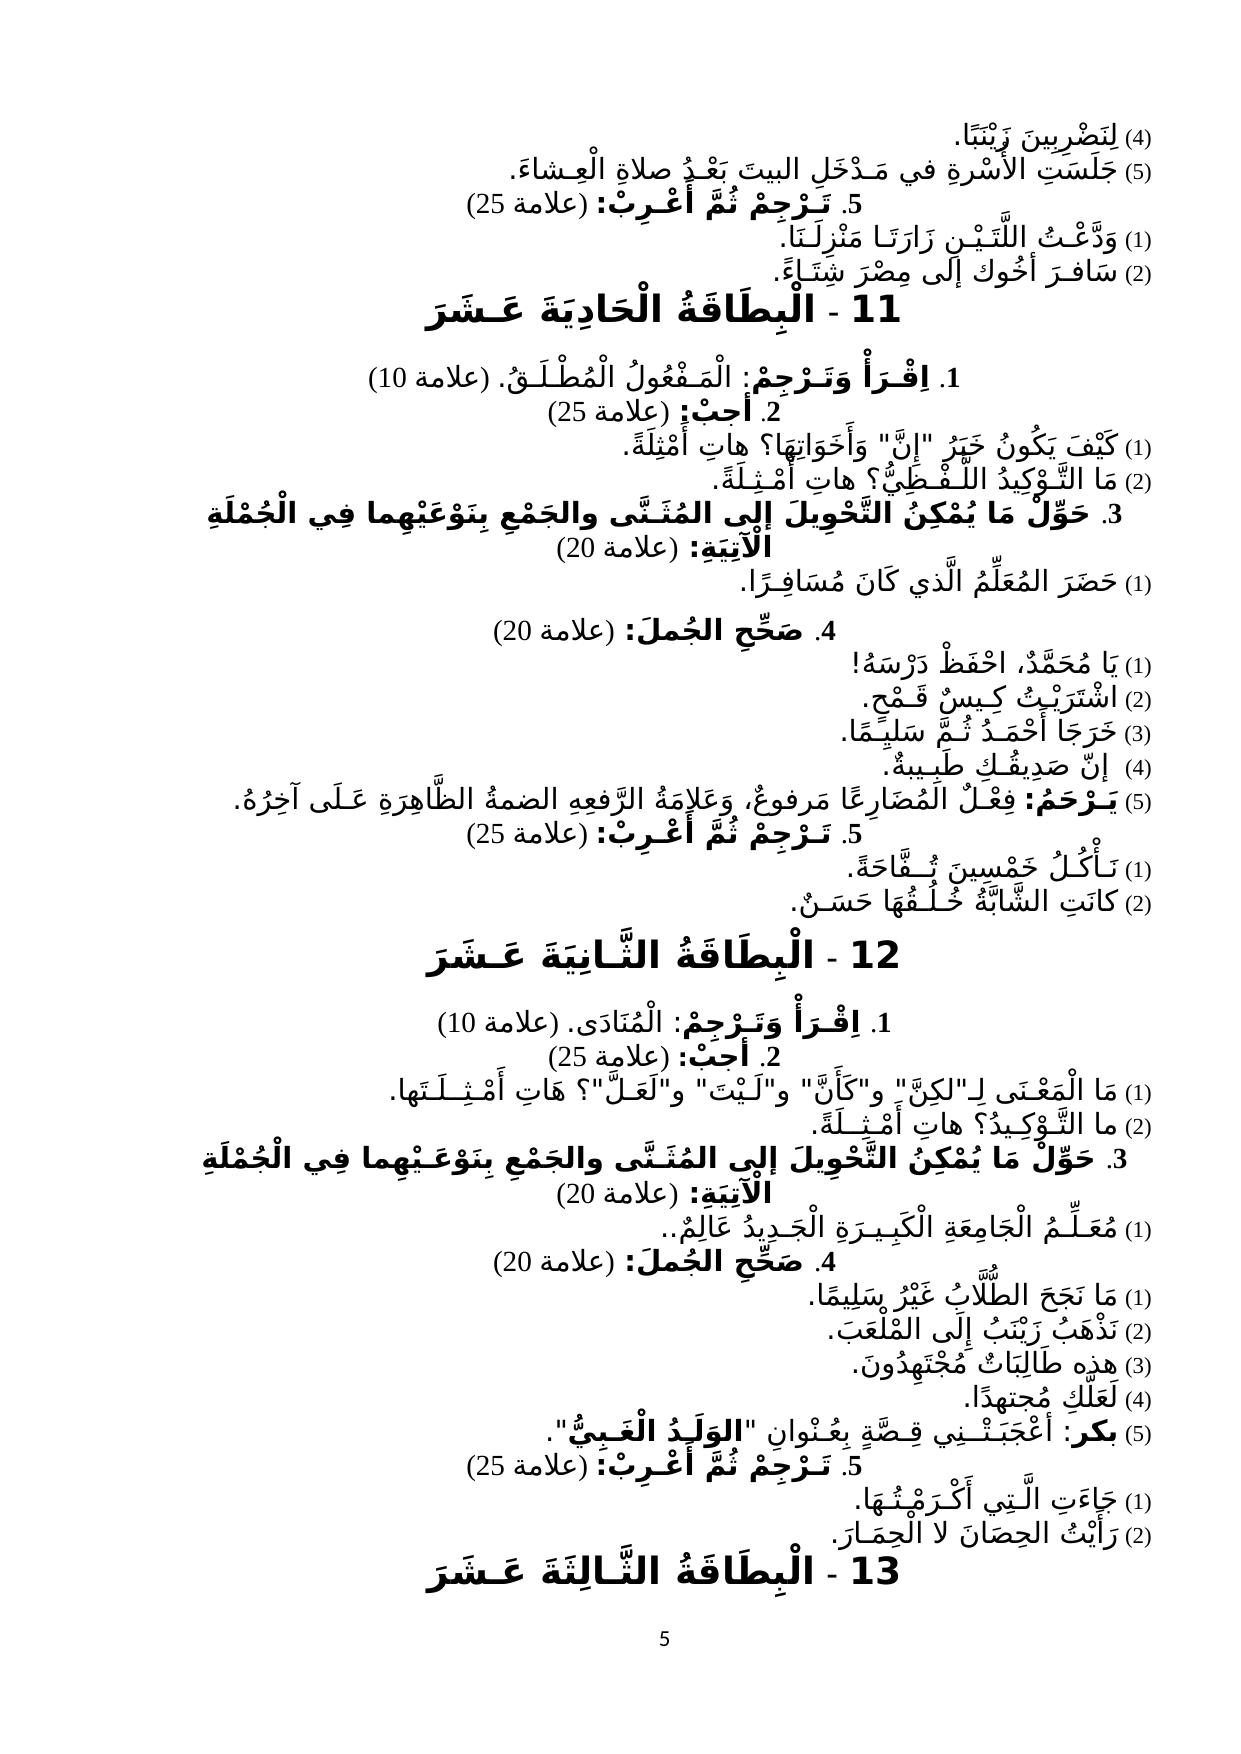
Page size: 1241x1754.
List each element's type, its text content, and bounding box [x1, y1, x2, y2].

text (5) بكر: أعْجَبَـتْــنِي قِـصَّةٍ بِعُـنْوانِ "الوَلَـدُ الْغَـبِيُّ". [177, 1414, 1152, 1448]
text (1) كَيْفَ يَكُونُ خَبَرُ "إِنَّ" وَأَخَوَاتِهَا؟ هاتِ أَمْثِلَةً. [177, 428, 1152, 462]
text (2) ما التَّـوْكِـيدُ؟ هاتِ أَمْـثِــلَةً. [177, 1108, 1152, 1142]
text (5) جَلَسَتِ الأُسْرةِ في مَـدْخَلِ البيتَ بَعْـدُ صلاةِ الْعِـشاءَ. [177, 152, 1152, 186]
text (2) اشْتَرَيْـتُ كِـيسٌ قَـمْحٍ. [177, 681, 1152, 715]
text 2. أجبْ: (علامة 25) [177, 394, 1152, 428]
text (1) وَدَّعْـتُ اللَّتَـيْـنِ زَارَتَـا مَنْزِلَـنَا. [177, 220, 1152, 254]
text 5. تَـرْجِمْ ثُمَّ أَعْـرِبْ: (علامة 25) [177, 186, 1152, 220]
text (2) مَا التَّـوْكِيدُ اللَّـفْـظِيُّ؟ هاتِ أَمْـثِـلَةً. [177, 462, 1152, 496]
text (2) كانَتِ الشَّابَّةُ خُـلُـقُهَا حَسَـنٌ. [177, 885, 1152, 919]
text 1. اِقْـرَأْ وَتَـرْجِمْ: الْمَـفْعُولُ الْمُطْـلَـقُ. (علامة 10) [177, 360, 1152, 394]
text (2) رَأَيْتُ الحِصَانَ لا الْحِمَـارَ. [177, 1516, 1152, 1550]
text 4. صَحِّحِ الجُملَ: (علامة 20) [177, 1244, 1152, 1278]
text 3. حَوِّلْ مَا يُمْكِنُ التَّحْوِيلَ إلى المُثَـنَّى والجَمْعِ بِنَوْعَـيْهِما فِي الْجُمْلَةِ الْآتِيَةِ: (علامة 20) [177, 1142, 1152, 1210]
text 2. أجبْ: (علامة 25) [177, 1039, 1152, 1074]
text (1) نَـأْكُـلُ خَمْسِينَ تُــفَّاحَةً. [177, 851, 1152, 885]
text 3. حَوِّلْ مَا يُمْكِنُ التَّحْوِيلَ إلى المُثَـنَّى والجَمْعِ بِنَوْعَيْهِما فِي الْجُمْلَةِ الْآتِيَةِ: (علامة 20) [177, 496, 1152, 564]
text 4. صَحِّحِ الجُملَ: (علامة 20) [177, 613, 1152, 647]
text (4) إنّ صَدِيقُـكِ طَبِـيبةٌ. [177, 749, 1152, 783]
text 11 - الْبِطَاقَةُ الْحَادِيَةَ عَـشَرَ [177, 288, 1152, 332]
text (3) خَرَجَا أَحْمَـدُ ثُـمَّ سَليِـمًا. [177, 715, 1152, 749]
text (5) يَـرْحَمُ: فِعْـلٌ المُضَارِعًا مَرفوعٌ، وَعَلامَةُ الرَّفعِهِ الضمةُ الظَّاهِرَةِ عَـلَى آخِرُهُ. [177, 783, 1152, 817]
text (1) مَا نَجَحَ الطُّلَّابُ غَيْرُ سَلِيمًا. [177, 1278, 1152, 1312]
text (1) مُعَـلِّـمُ الْجَامِعَةِ الْكَبِـيـرَةِ الْجَـدِيدُ عَالِمٌ.. [177, 1210, 1152, 1244]
text (1) جَاءَتِ الَّـتِي أَكْـرَمْـتُـهَا. [177, 1482, 1152, 1516]
text (1) مَا الْمَعْـنَى لِـ"لكِنَّ" و"كَأَنَّ" و"لَـيْتَ" و"لَعَـلَّ"؟ هَاتِ أَمْـثِــلَـتَها. [177, 1074, 1152, 1108]
text 12 - الْبِطَاقَةُ الثَّـانِيَةَ عَـشَرَ [177, 934, 1152, 977]
text (4) لَعَلَّكِ مُجتهدًا. [177, 1380, 1152, 1414]
text (2) نَذْهَبُ زَيْنَبُ إِلَى المْلْعَبَ. [177, 1312, 1152, 1346]
text 13 - الْبِطَاقَةُ الثَّـالِثَةَ عَـشَرَ [177, 1550, 1152, 1593]
text (4) لِنَضْرِبِينَ زَيْنَبًا. [177, 118, 1152, 152]
text (1) حَضَرَ المُعَلِّمُ الَّذي كَانَ مُسَافِـرًا. [177, 564, 1152, 598]
text 5. تَـرْجِمْ ثُمَّ أَعْـرِبْ: (علامة 25) [177, 1448, 1152, 1482]
text (2) سَافـرَ أخُوك إلى مِصْرَ شِتَـاءً. [177, 254, 1152, 288]
text 5. تَـرْجِمْ ثُمَّ أَعْـرِبْ: (علامة 25) [177, 817, 1152, 851]
text 1. اِقْـرَأْ وَتَـرْجِمْ: الْمُنَادَى. (علامة 10) [177, 1005, 1152, 1039]
text (1) يَا مُحَمَّدٌ، احْفَظْ دَرْسَهُ! [177, 647, 1152, 681]
text (3) هذه طَالِبَاتٌ مُجْتَهِدُونَ. [177, 1346, 1152, 1380]
